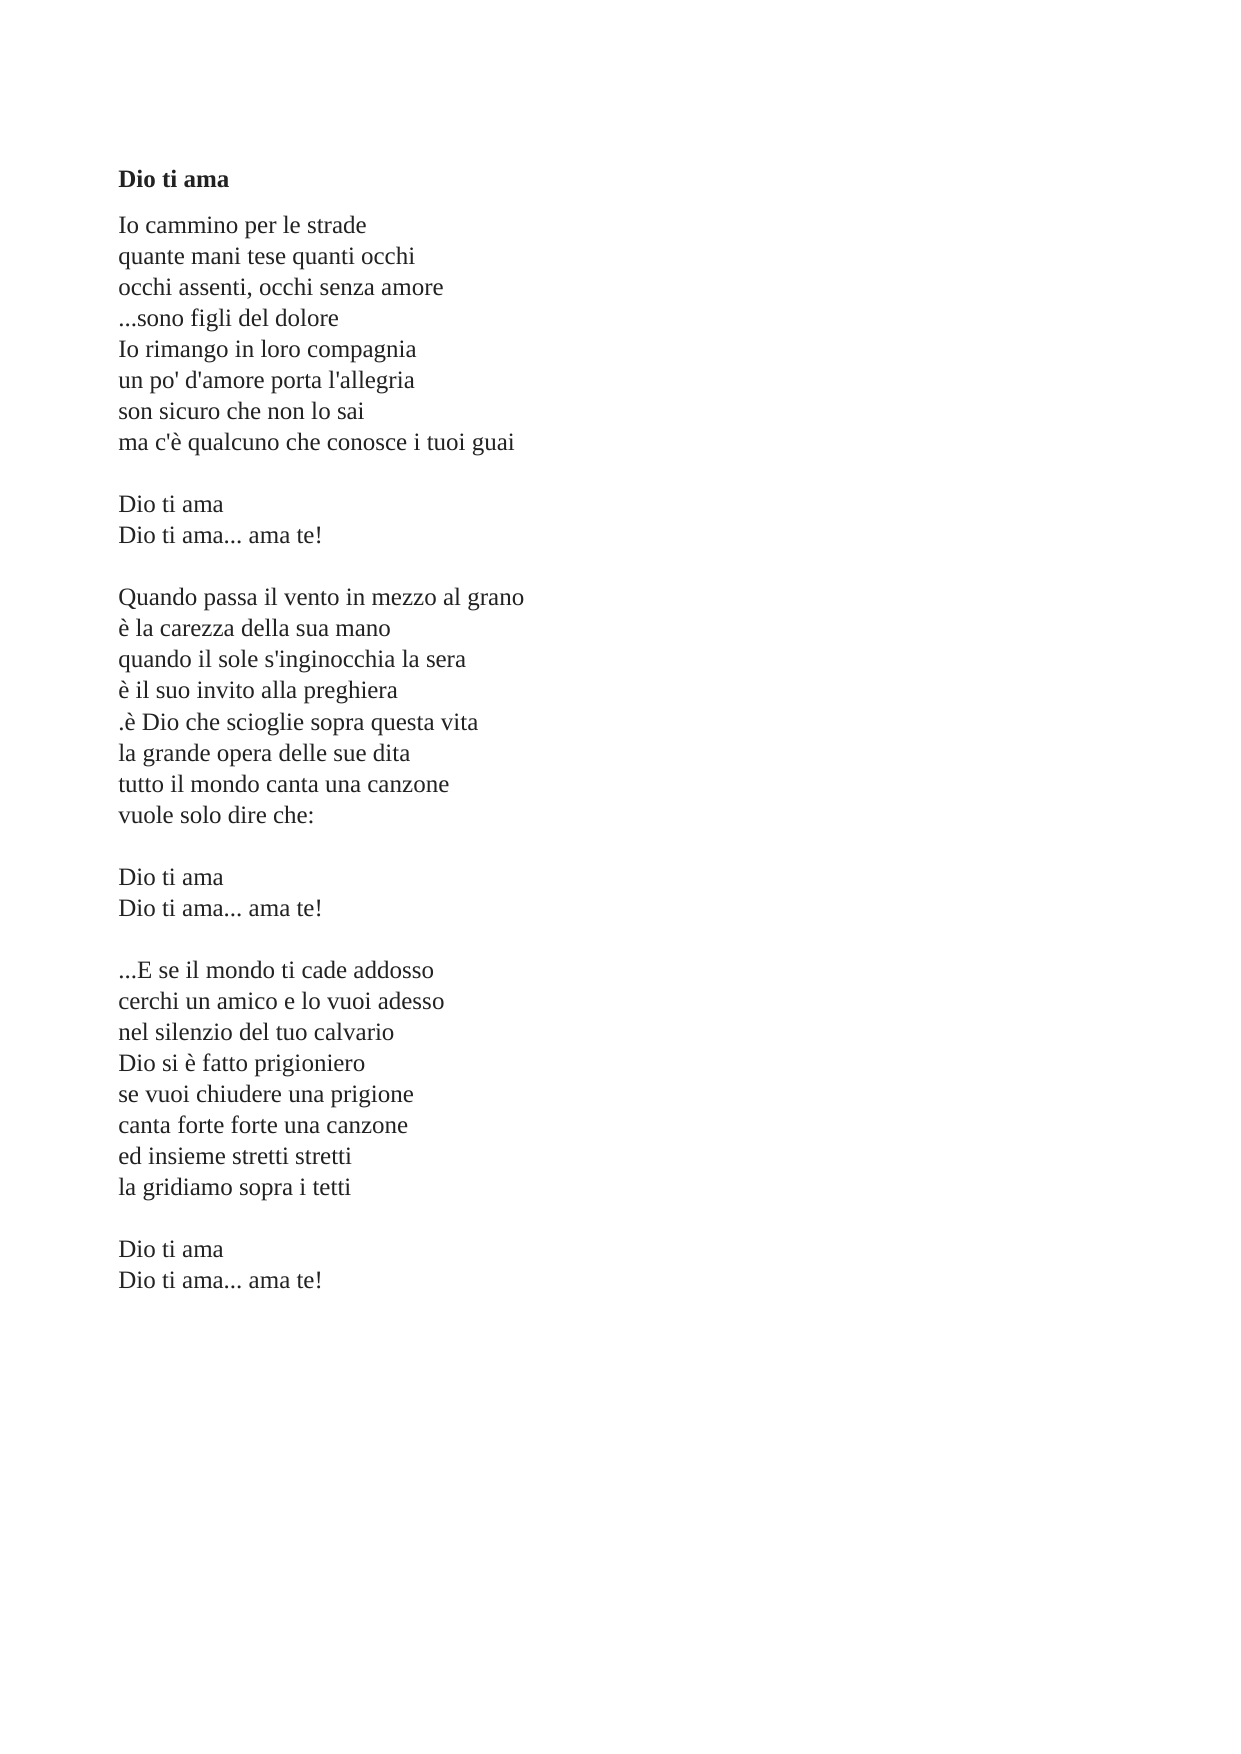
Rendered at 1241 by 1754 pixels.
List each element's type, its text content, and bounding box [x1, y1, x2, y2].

text Dio ti ama [118, 164, 1122, 193]
text Io cammino per le strade quante mani tese quanti occhi occhi assenti, occhi senza amore ...sono figli del dolore Io rimango in loro compagnia un po' d'amore porta l'allegria son sicuro che non lo sai ma c'è qualcuno che conosce i tuoi guai Dio ti ama Dio ti ama... ama te! Quando passa il vento in mezzo al grano è la carezza della sua mano quando il sole s'inginocchia la sera è il suo invito alla preghiera .è Dio che scioglie sopra questa vita la grande opera delle sue dita tutto il mondo canta una canzone vuole solo dire che: Dio ti ama Dio ti ama... ama te! ...E se il mondo ti cade addosso cerchi un amico e lo vuoi adesso nel silenzio del tuo calvario Dio si è fatto prigioniero se vuoi chiudere una prigione canta forte forte una canzone ed insieme stretti stretti la gridiamo sopra i tetti Dio ti ama Dio ti ama... ama te! [118, 210, 1122, 1294]
